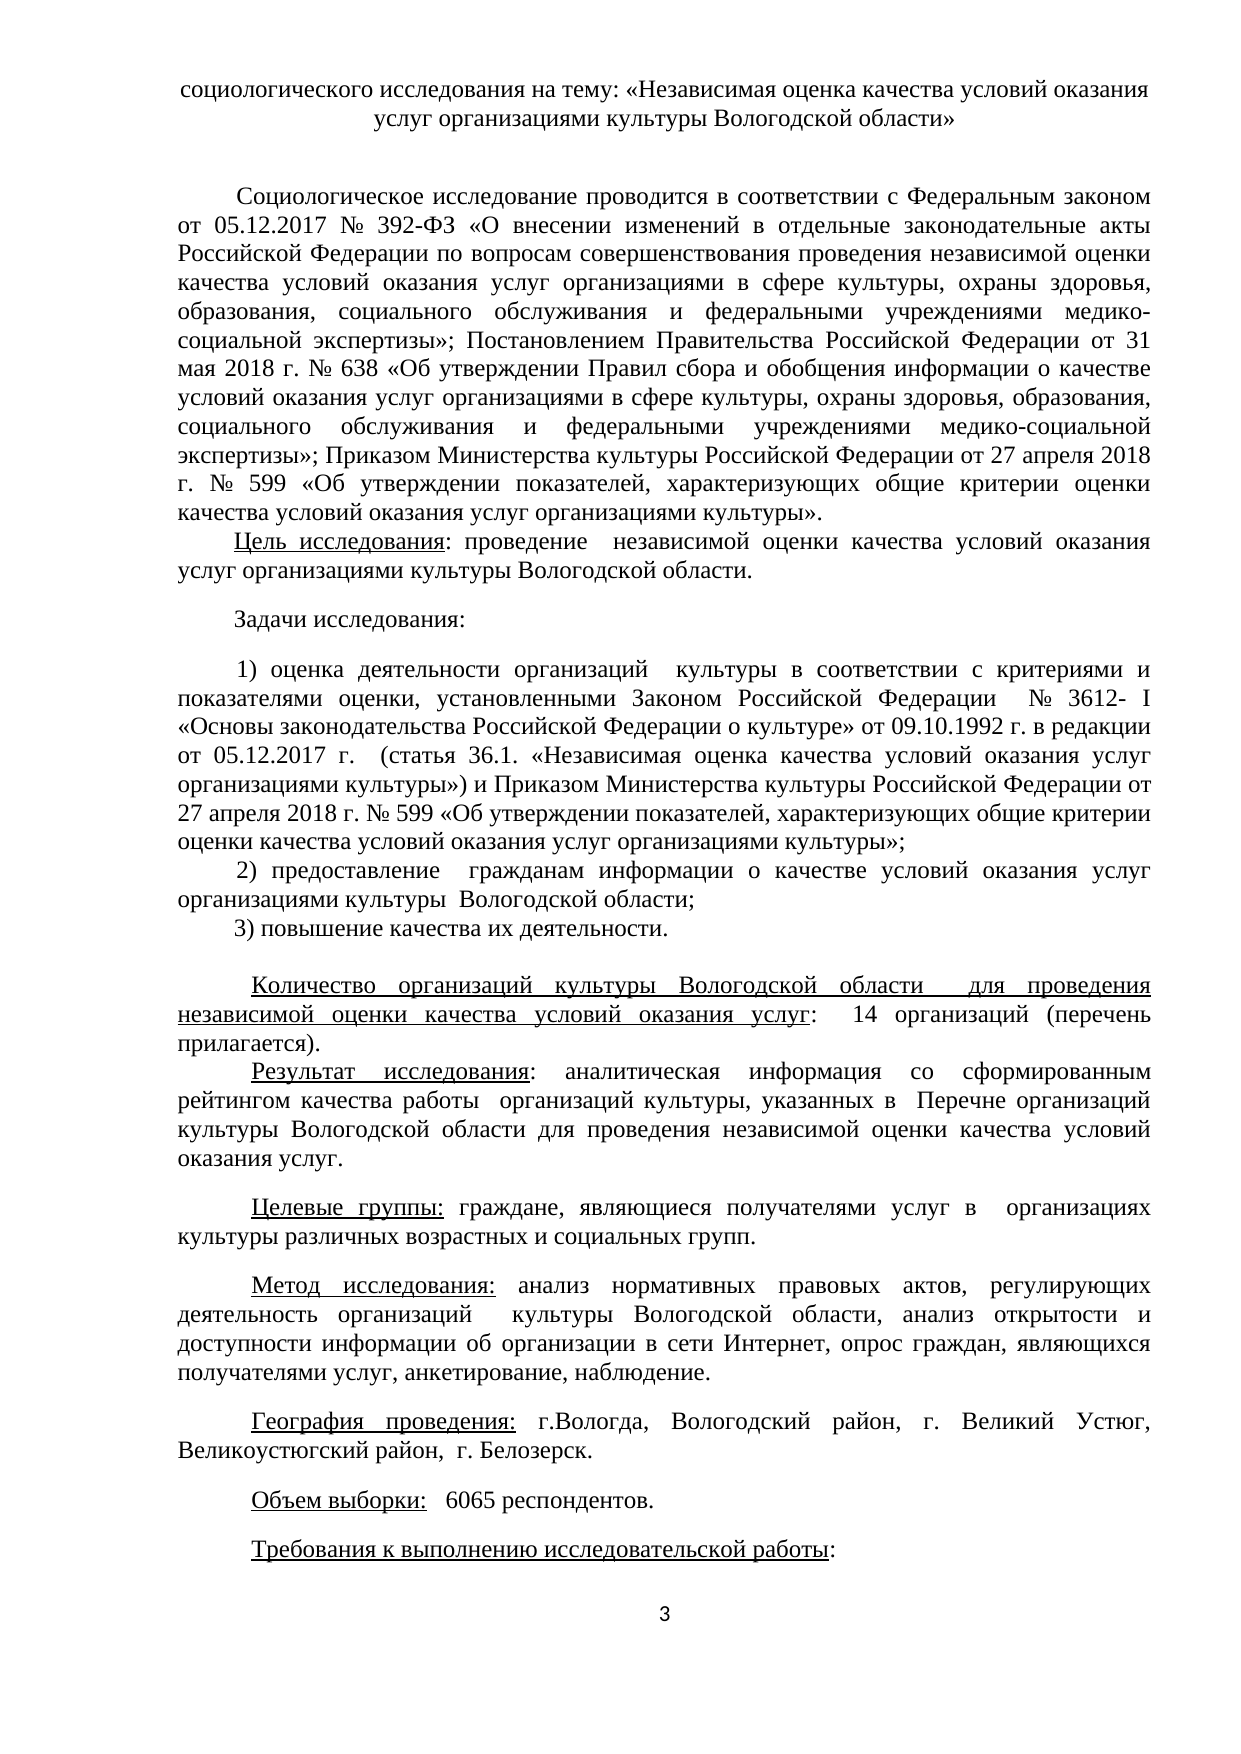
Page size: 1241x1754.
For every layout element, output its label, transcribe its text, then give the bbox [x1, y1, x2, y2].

text Социологическое исследование проводится в соответствии с Федеральным законом от 05.12.2017 № 392-ФЗ «О внесении изменений в отдельные законодательные акты Российской Федерации по вопросам совершенствования проведения независимой оценки качества условий оказания услуг организациями в сфере культуры, охраны здоровья, образования, социального обслуживания и федеральными учреждениями медико-социальной экспертизы»; Постановлением Правительства Российской Федерации от 31 мая 2018 г. № 638 «Об утверждении Правил сбора и обобщения информации о качестве условий оказания услуг организациями в сфере культуры, охраны здоровья, образования, социального обслуживания и федеральными учреждениями медико-социальной экспертизы»; Приказом Министерства культуры Российской Федерации от 27 апреля 2018 г. № 599 «Об утверждении показателей, характеризующих общие критерии оценки качества условий оказания услуг организациями культуры». [177, 181, 1152, 526]
text 1) оценка деятельности организаций культуры в соответствии с критериями и показателями оценки, установленными Законом Российской Федерации № 3612- I «Основы законодательства Российской Федерации о культуре» от 09.10.1992 г. в редакции от 05.12.2017 г. (статья 36.1. «Независимая оценка качества условий оказания услуг организациями культуры») и Приказом Министерства культуры Российской Федерации от 27 апреля 2018 г. № 599 «Об утверждении показателей, характеризующих общие критерии оценки качества условий оказания услуг организациями культуры»; [177, 654, 1152, 855]
text География проведения: г.Вологда, Вологодский район, г. Великий Устюг, Великоустюгский район, г. Белозерск. [177, 1406, 1152, 1464]
text Количество организаций культуры Вологодской области для проведения независимой оценки качества условий оказания услуг: 14 организаций (перечень прилагается). [177, 970, 1152, 1056]
text Результат исследования: аналитическая информация со сформированным рейтингом качества работы организаций культуры, указанных в Перечне организаций культуры Вологодской области для проведения независимой оценки качества условий оказания услуг. [177, 1056, 1152, 1171]
text социологического исследования на тему: «Независимая оценка качества условий оказания услуг организациями культуры Вологодской области» [177, 74, 1152, 131]
text Целевые группы: граждане, являющиеся получателями услуг в организациях культуры различных возрастных и социальных групп. [177, 1192, 1152, 1250]
text Цель исследования: проведение независимой оценки качества условий оказания услуг организациями культуры Вологодской области. [177, 526, 1152, 583]
text Метод исследования: анализ нормативных правовых актов, регулирующих деятельность организаций культуры Вологодской области, анализ открытости и доступности информации об организации в сети Интернет, опрос граждан, являющихся получателями услуг, анкетирование, наблюдение. [177, 1271, 1152, 1386]
text 2) предоставление гражданам информации о качестве условий оказания услуг организациями культуры Вологодской области; [177, 855, 1152, 913]
text 3) повышение качества их деятельности. [177, 913, 1152, 941]
text Требования к выполнению исследовательской работы: [177, 1534, 1152, 1563]
text Задачи исследования: [177, 604, 1152, 633]
text Объем выборки: 6065 респондентов. [177, 1485, 1152, 1513]
